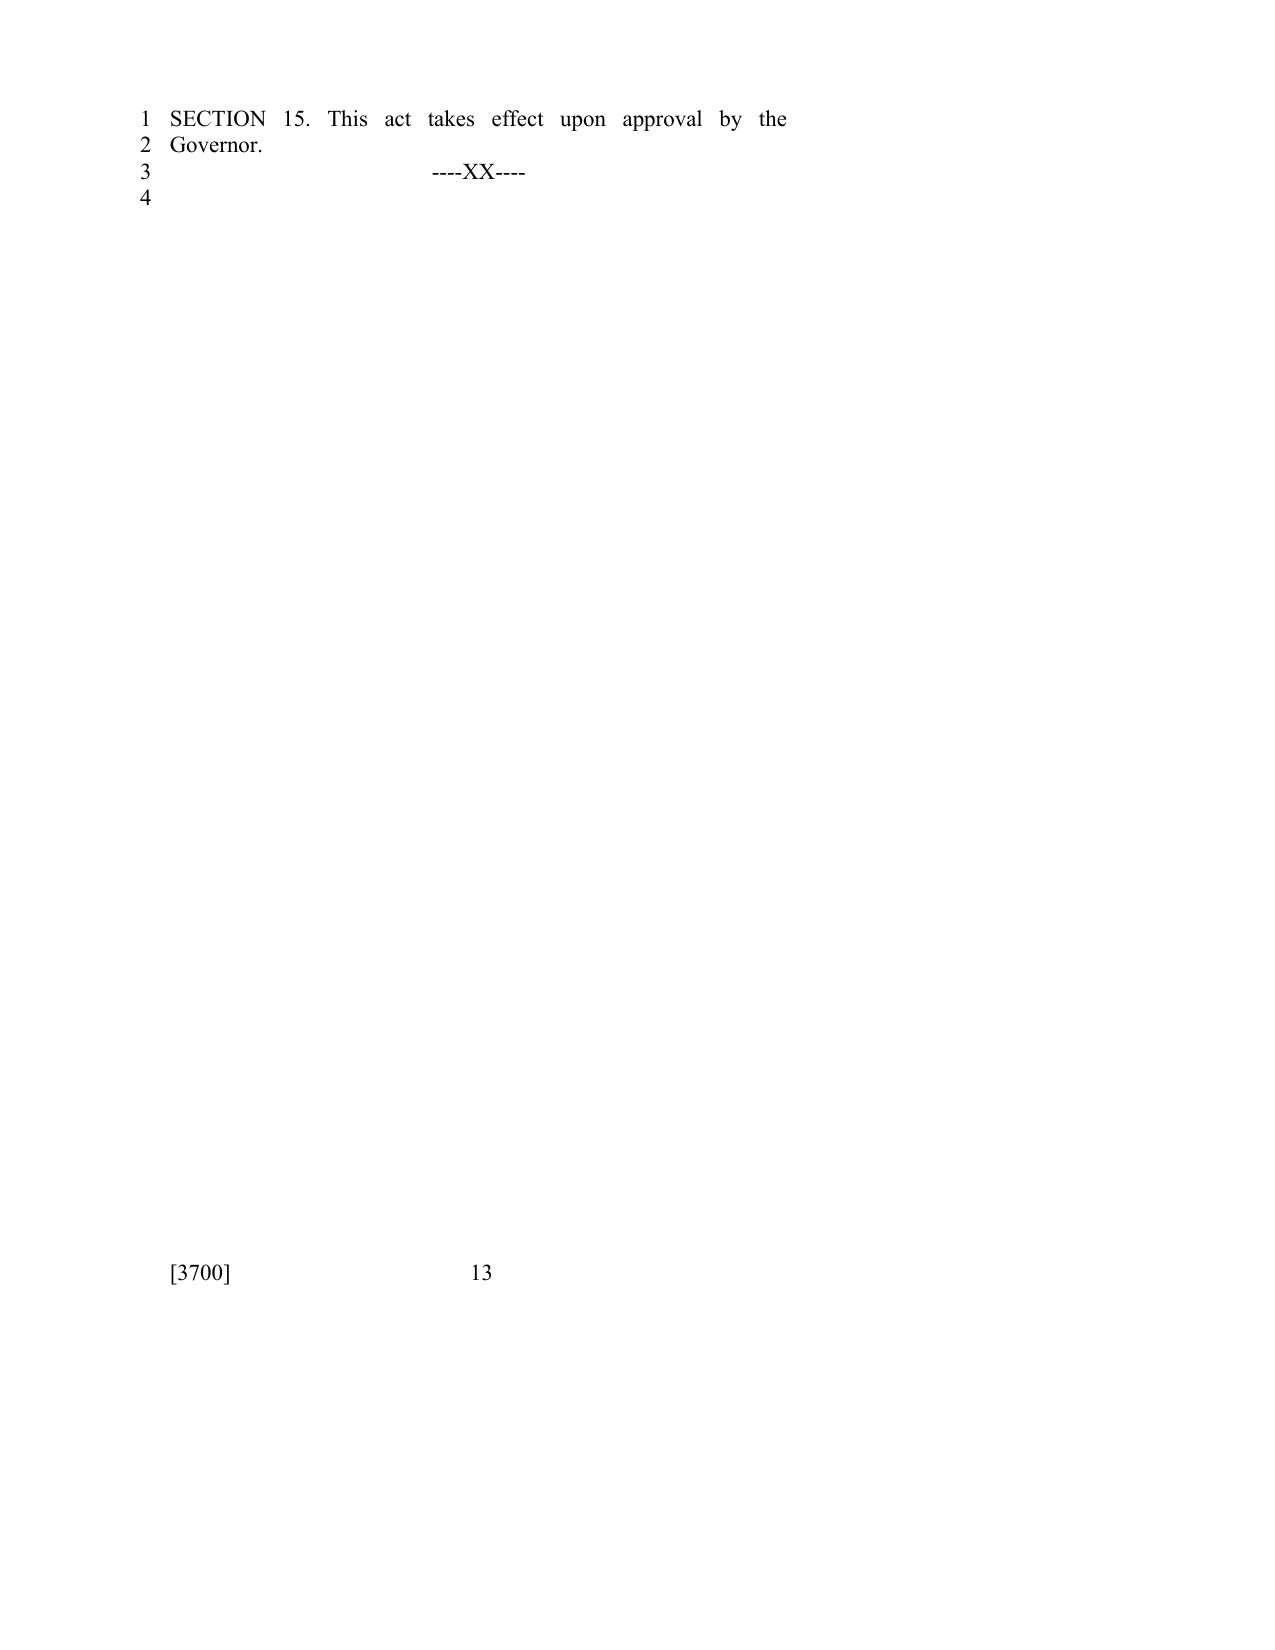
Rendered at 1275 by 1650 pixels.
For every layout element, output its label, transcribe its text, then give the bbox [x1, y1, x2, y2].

text ----XX---- [169, 158, 787, 184]
text SECTION 15. This act takes effect upon approval by the Governor. [169, 105, 787, 158]
